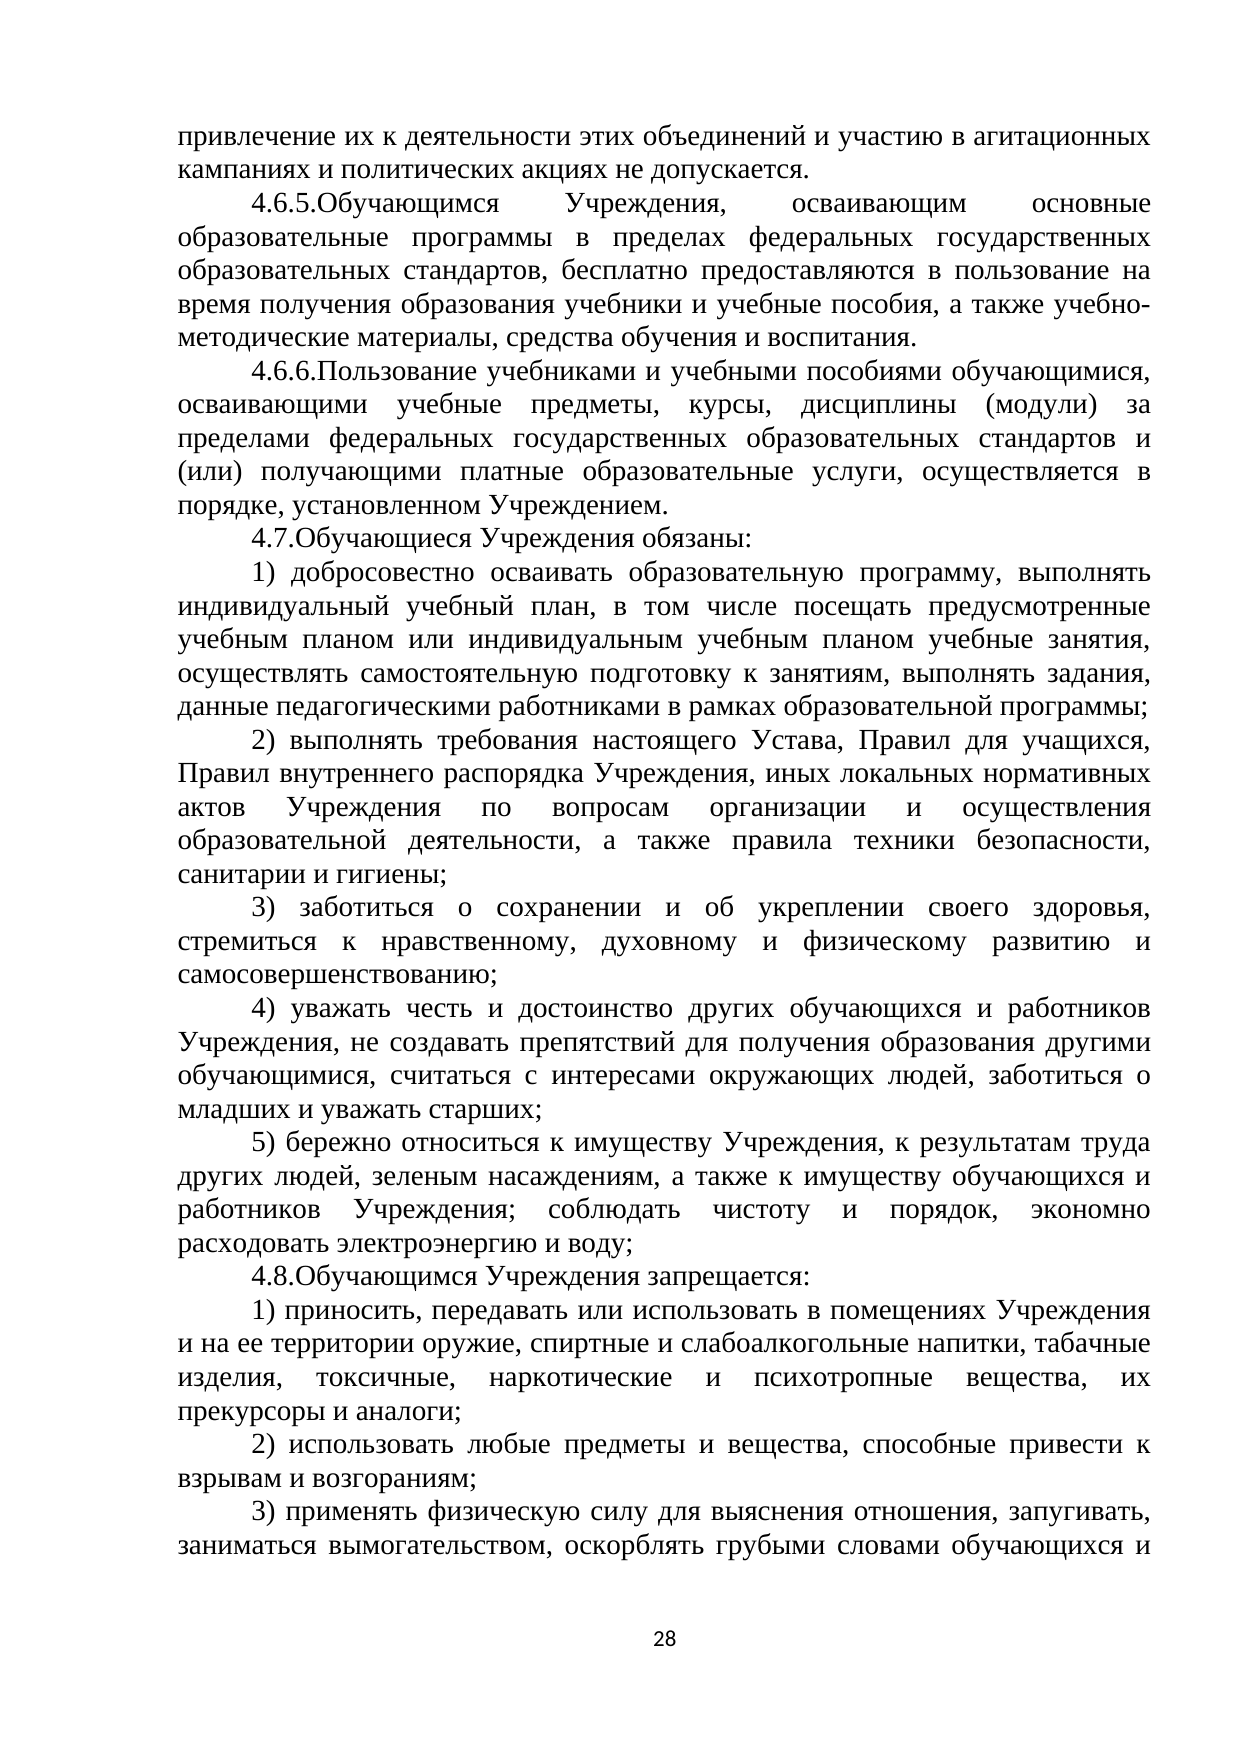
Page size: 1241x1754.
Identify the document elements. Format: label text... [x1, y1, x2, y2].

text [177, 118, 1152, 185]
text 4.6.5.Обучающимся Учреждения, осваивающим основные образовательные программы в пределах федеральных государственных образовательных стандартов, бесплатно предоставляются в пользование на время получения образования учебники и учебные пособия, а также учебно-методические материалы, средства обучения и воспитания. [177, 185, 1152, 353]
text 3) заботиться о сохранении и об укреплении своего здоровья, стремиться к нравственному, духовному и физическому развитию и самосовершенствованию; [177, 889, 1152, 990]
text 2) использовать любые предметы и вещества, способные привести к взрывам и возгораниям; [177, 1426, 1152, 1493]
text 1) добросовестно осваивать образовательную программу, выполнять индивидуальный учебный план, в том числе посещать предусмотренные учебным планом или индивидуальным учебным планом учебные занятия, осуществлять самостоятельную подготовку к занятиям, выполнять задания, данные педагогическими работниками в рамках образовательной программы; [177, 554, 1152, 722]
text 5) бережно относиться к имуществу Учреждения, к результатам труда других людей, зеленым насаждениям, а также к имуществу обучающихся и работников Учреждения; соблюдать чистоту и порядок, экономно расходовать электроэнергию и воду; [177, 1124, 1152, 1258]
text 2) выполнять требования настоящего Устава, Правил для учащихся, Правил внутреннего распорядка Учреждения, иных локальных нормативных актов Учреждения по вопросам организации и осуществления образовательной деятельности, а также правила техники безопасности, санитарии и гигиены; [177, 722, 1152, 889]
text 4.7.Обучающиеся Учреждения обязаны: [177, 521, 1152, 554]
text 4.8.Обучающимся Учреждения запрещается: [177, 1258, 1152, 1292]
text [177, 1493, 1152, 1560]
text 4) уважать честь и достоинство других обучающихся и работников Учреждения, не создавать препятствий для получения образования другими обучающимися, считаться с интересами окружающих людей, заботиться о младших и уважать старших; [177, 990, 1152, 1124]
text 4.6.6.Пользование учебниками и учебными пособиями обучающимися, осваивающими учебные предметы, курсы, дисциплины (модули) за пределами федеральных государственных образовательных стандартов и (или) получающими платные образовательные услуги, осуществляется в порядке, установленном Учреждением. [177, 353, 1152, 521]
text 1) приносить, передавать или использовать в помещениях Учреждения и на ее территории оружие, спиртные и слабоалкогольные напитки, табачные изделия, токсичные, наркотические и психотропные вещества, их прекурсоры и аналоги; [177, 1292, 1152, 1426]
